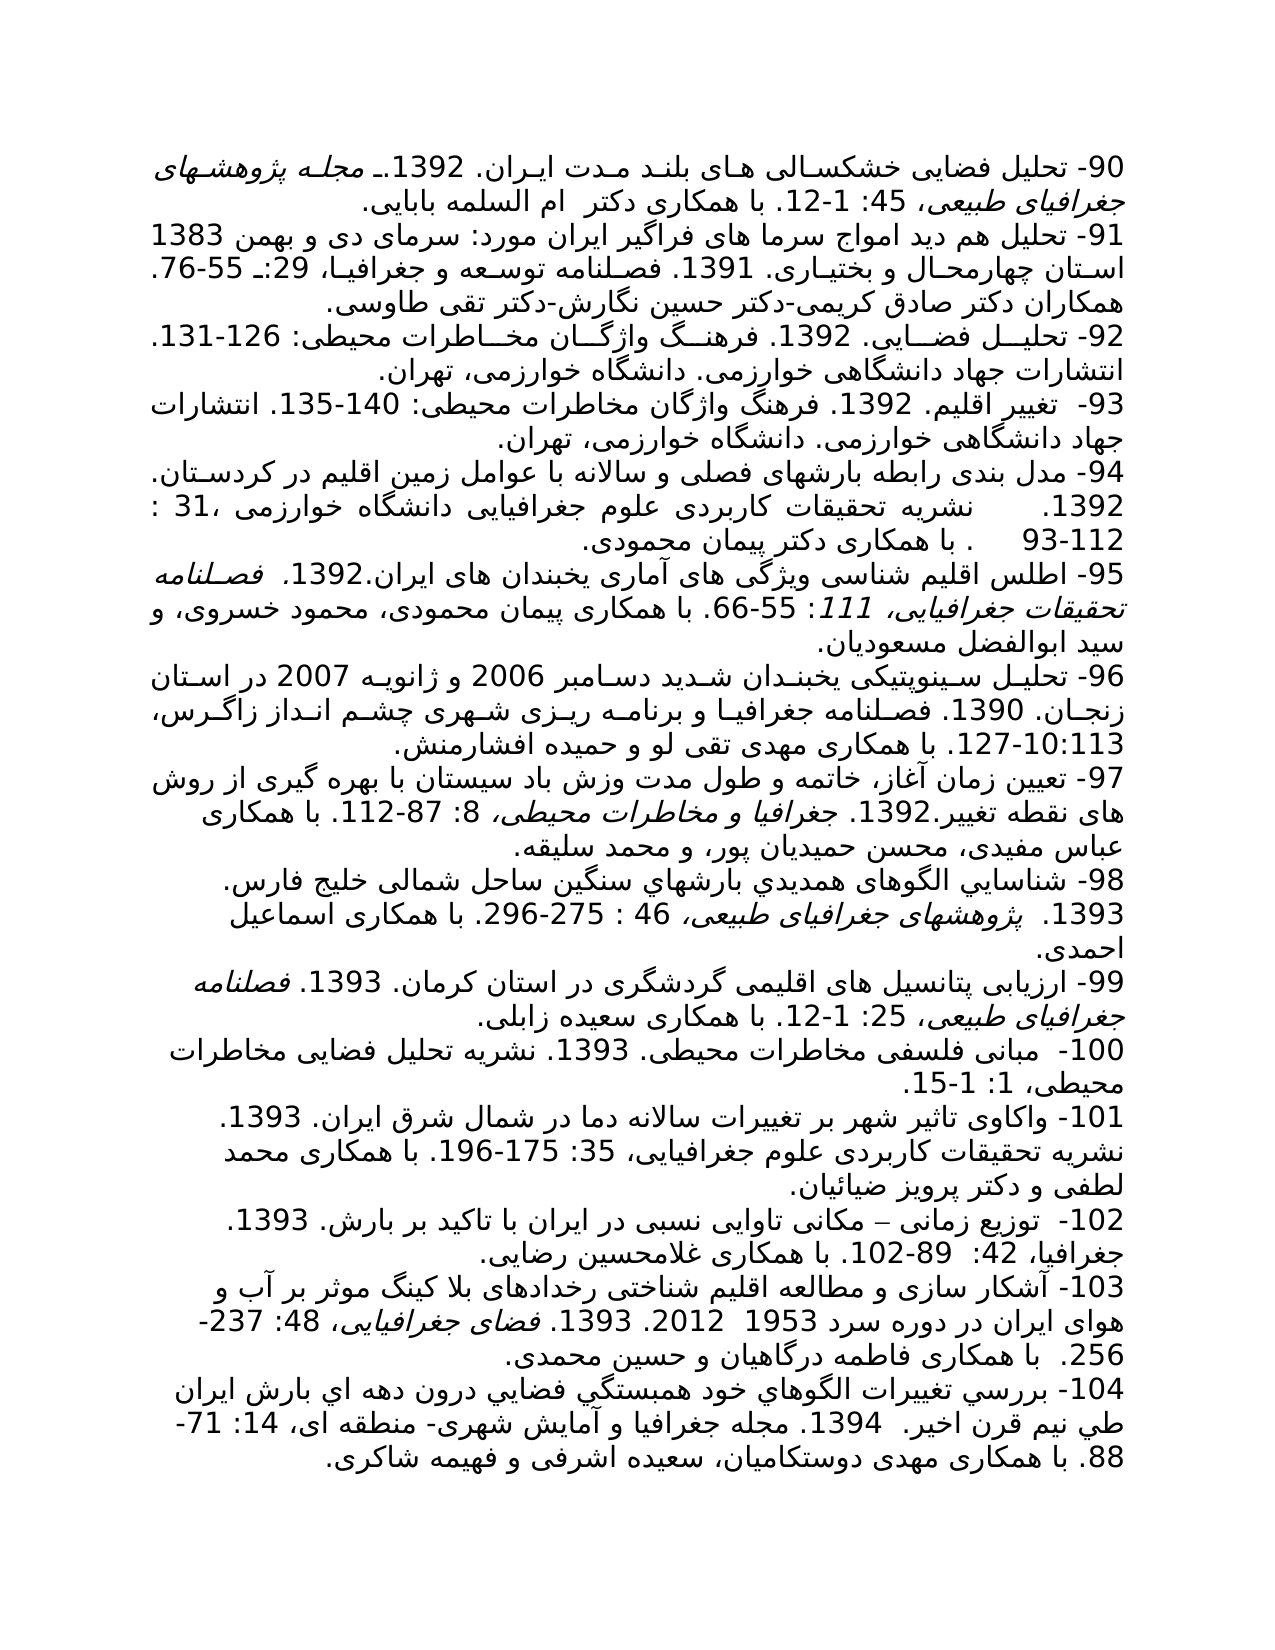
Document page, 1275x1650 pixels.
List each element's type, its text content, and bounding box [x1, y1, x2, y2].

text 101- واکاوی تاثیر شهر بر تغییرات سالانه دما در شمال شرق ایران. 1393. نشریه تحقیقات کاربردی علوم جغرافیایی، 35: 175-196. با همکاری محمد لطفی و دکتر پرویز ضیائیان. [150, 1101, 1125, 1203]
text 102- توزیع زمانی – مکانی تاوایی نسبی در ایران با تاکید بر بارش. 1393. جغرافیا، 42: 89-102. با همکاری غلامحسین رضایی. [150, 1203, 1125, 1271]
text 96- تحلیل سینوپتیکی یخبندان شدید دسامبر 2006 و ژانویه 2007 در استان زنجان. 1390. فصلنامه جغرافیا و برنامه ریزی شهری چشم انداز زاگرس، 10:113-127. با همکاری مهدی تقی لو و حمیده افشارمنش. [150, 659, 1125, 761]
text 103- آشکار سازی و مطالعه اقلیم شناختی رخدادهای بلا کینگ موثر بر آب و هوای ایران در دوره سرد 1953 2012. 1393. فضای جغرافیایی، 48: 237- 256. با همکاری فاطمه درگاهیان و حسین محمدی. [150, 1271, 1125, 1373]
text 93- تغییر اقلیم. 1392. فرهنگ واژگان مخاطرات محیطی: 140-135. انتشارات جهاد دانشگاهی خوارزمی. دانشگاه خوارزمی، تهران. [150, 388, 1125, 456]
text 92- تحلیل فضایی. 1392. فرهنگ واژگان مخاطرات محیطی: 126-131. انتشارات جهاد دانشگاهی خوارزمی. دانشگاه خوارزمی، تهران. [150, 320, 1125, 388]
text 90- تحلیل فضایی خشکسالی های بلند مدت ایران. 1392. مجله پژوهشهای جغرافیای طبیعی، 45: 1-12. با همکاری دکتر ام السلمه بابایی. [150, 150, 1125, 218]
text 94- مدل بندی رابطه بارشهای فصلی و سالانه با عوامل زمین اقلیم در کردستان. 1392. نشریه تحقیقات کاربردی علوم جغرافیایی دانشگاه خوارزمی ،31 : 112-93 . با همکاری دکتر پیمان محمودی. [150, 456, 1125, 557]
text 99- ارزیابی پتانسیل های اقلیمی گردشگری در استان کرمان. 1393. فصلنامه جغرافیای طبیعی، 25: 1-12. با همکاری سعیده زابلی. [150, 965, 1125, 1033]
text 98- شناسايي الگوهای همديدي بارشهاي سنگين ساحل شمالی خليج فارس. 1393. پژوهشهای جغرافیای طبیعی، 46 : 275-296. با همکاری اسماعیل احمدی. [150, 863, 1125, 965]
text 91- تحلیل هم دید امواج سرما های فراگیر ایران مورد: سرمای دی و بهمن 1383 استان چهارمحال و بختیاری. 1391. فصلنامه توسعه و جغرافیا، 29: 55-76. همکاران دکتر صادق کریمی-دکتر حسین نگارش-دکتر تقی طاوسی. [150, 218, 1125, 320]
text 95- اطلس اقلیم شناسی ویژگی های آماری یخبندان های ایران.1392. فصلنامه تحقیقات جغرافیایی، 111: 55-66. با همکاری پیمان محمودی، محمود خسروی، و سید ابوالفضل مسعودیان. [150, 557, 1125, 659]
text 104- بررسي تغييرات الگوهاي خود همبستگي فضايي درون دهه اي بارش ايران طي نيم قرن اخير. 1394. مجله جغرافیا و آمایش شهری- منطقه ای، 14: 71-88. با همکاری مهدی دوستکامیان، سعیده اشرفی و فهیمه شاکری. [150, 1373, 1125, 1474]
text 97- تعیین زمان آغاز، خاتمه و طول مدت وزش باد سیستان با بهره گیری از روش های نقطه تغییر.1392. جغرافیا و مخاطرات محیطی، 8: 87-112. با همکاری عباس مفیدی، محسن حمیدیان پور، و محمد سلیقه. [150, 761, 1125, 863]
text 100- مبانی فلسفی مخاطرات محیطی. 1393. نشریه تحلیل فضایی مخاطرات محیطی، 1: 1-15. [150, 1033, 1125, 1101]
